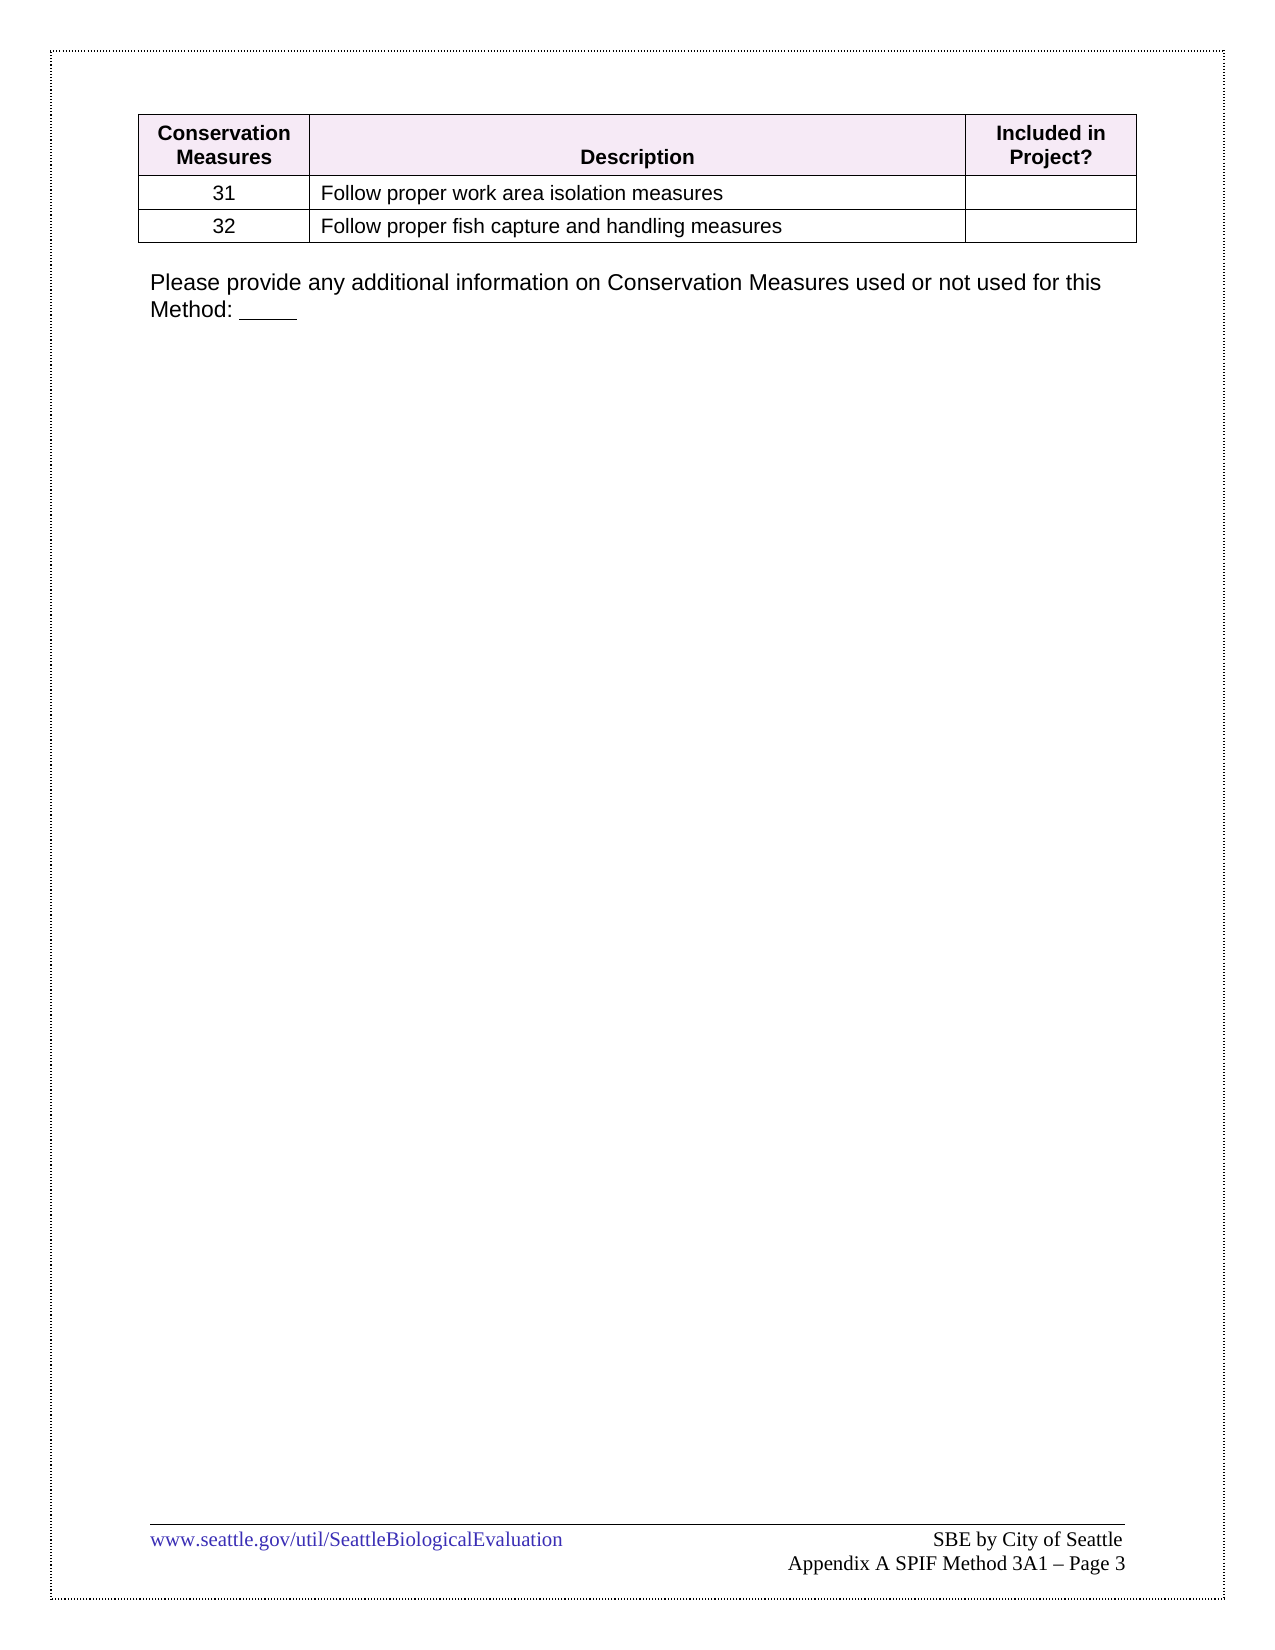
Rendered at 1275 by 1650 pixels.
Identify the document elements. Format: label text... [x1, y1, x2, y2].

table_cell [966, 210, 1136, 242]
table_cell Follow proper fish capture and handling measures [310, 210, 965, 242]
table_cell [966, 176, 1136, 209]
table_cell 32 [139, 210, 309, 242]
table_header Included in Project? [966, 115, 1136, 175]
table_cell 31 [139, 176, 309, 209]
table_header Conservation Measures [139, 115, 309, 175]
table_cell Follow proper work area isolation measures [310, 176, 965, 209]
table_header Description [310, 115, 965, 175]
text Please provide any additional information on Conservation Measures used or not used for this Method: [150, 269, 1125, 322]
